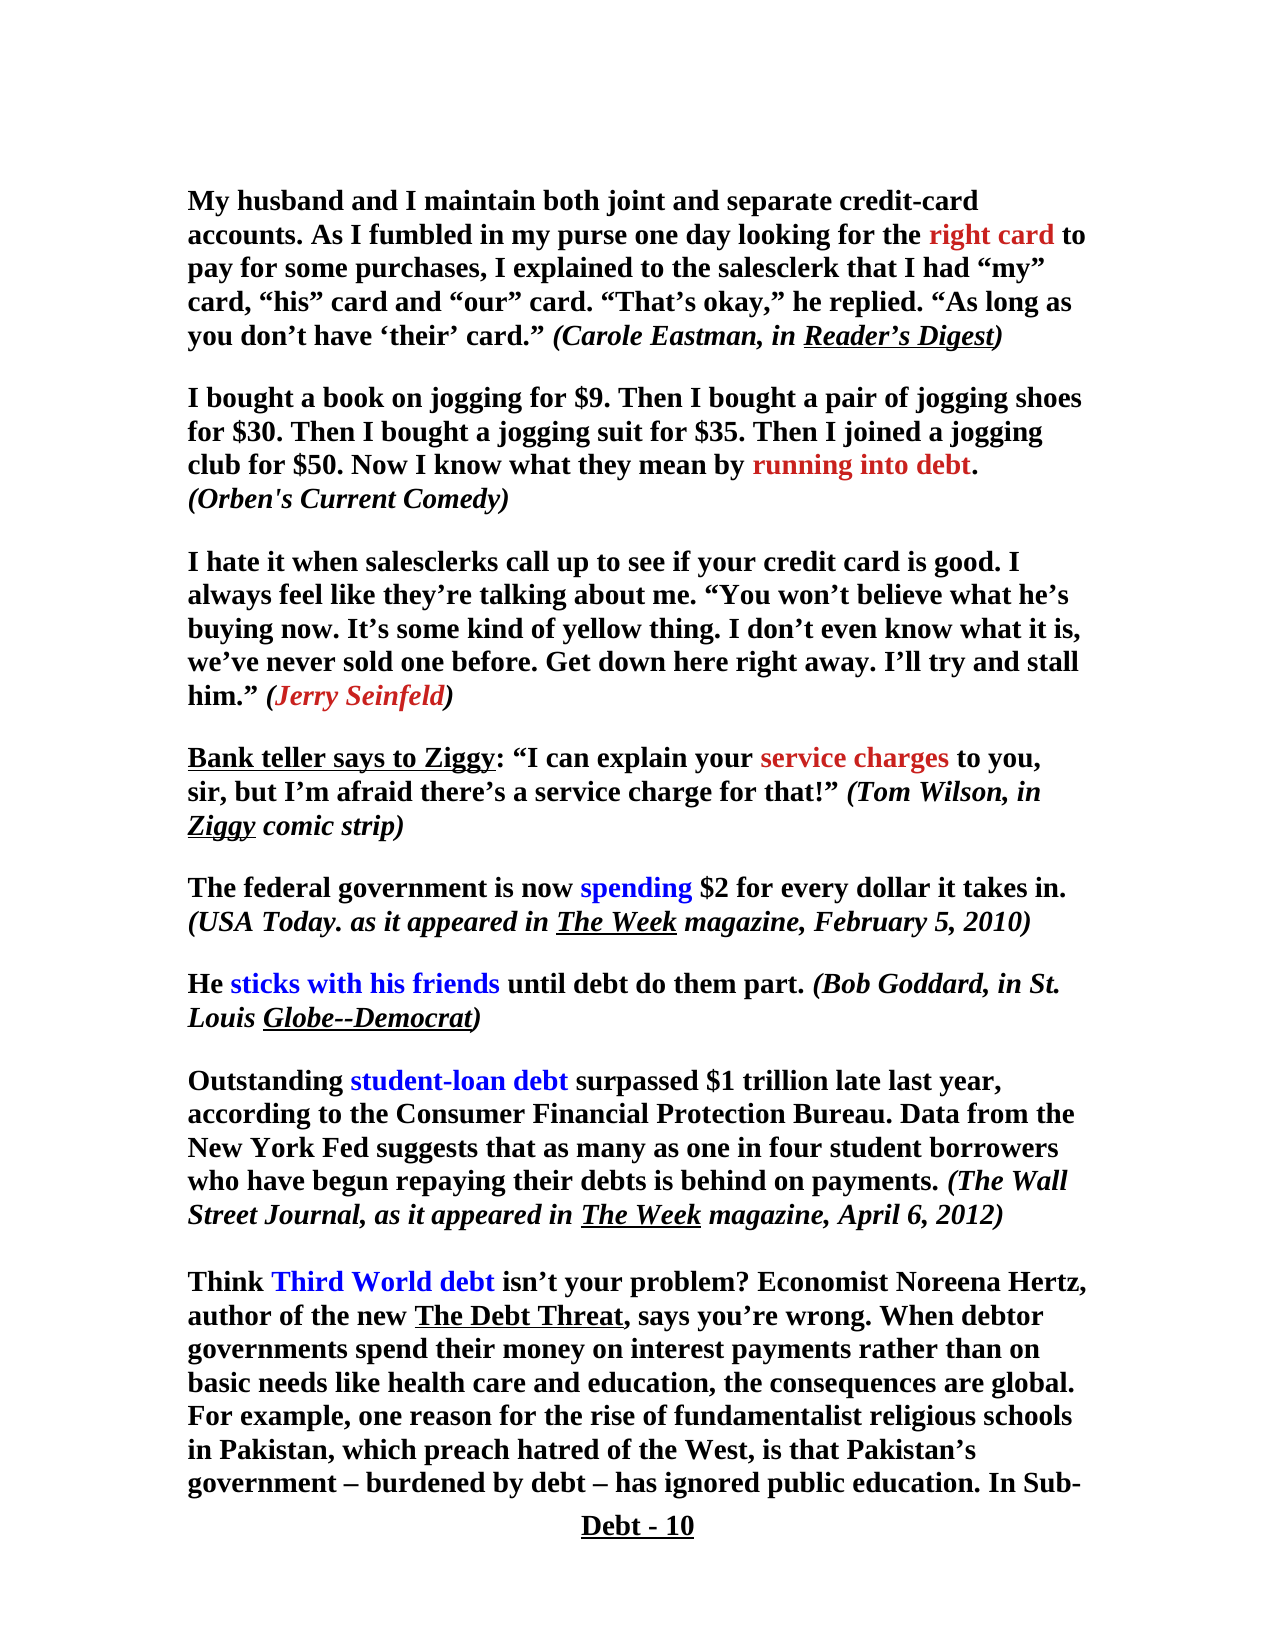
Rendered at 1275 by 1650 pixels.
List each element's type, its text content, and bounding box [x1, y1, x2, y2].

text My husband and I maintain both joint and separate credit-card accounts. As I fumbled in my purse one day looking for the right card to pay for some purchases, I explained to the salesclerk that I had “my” card, “his” card and “our” card. “That’s okay,” he replied. “As long as you don’t have ‘their’ card.” (Carole Eastman, in Reader’s Digest) [187, 183, 1087, 351]
text Bank teller says to Ziggy: “I can explain your service charges to you, sir, but I’m afraid there’s a service charge for that!” (Tom Wilson, in Ziggy comic strip) [187, 741, 1087, 841]
text I hate it when salesclerks call up to see if your credit card is good. I always feel like they’re talking about me. “You won’t believe what he’s buying now. It’s some kind of yellow thing. I don’t even know what it is, we’ve never sold one before. Get down here right away. I’ll try and stall him.” (Jerry Seinfeld) [187, 544, 1087, 711]
text He sticks with his friends until debt do them part. (Bob Goddard, in St. Louis Globe--Democrat) [187, 967, 1087, 1034]
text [187, 1264, 1087, 1499]
text Outstanding student-loan debt surpassed $1 trillion late last year, according to the Consumer Financial Protection Bureau. Data from the New York Fed suggests that as many as one in four student borrowers who have begun repaying their debts is behind on payments. (The Wall Street Journal, as it appeared in The Week magazine, April 6, 2012) [187, 1063, 1087, 1231]
text The federal government is now spending $2 for every dollar it takes in. (USA Today. as it appeared in The Week magazine, February 5, 2010) [187, 870, 1087, 937]
text I bought a book on jogging for $9. Then I bought a pair of jogging shoes for $30. Then I bought a jogging suit for $35. Then I joined a jogging club for $50. Now I know what they mean by running into debt. (Orben's Current Comedy) [187, 380, 1087, 514]
